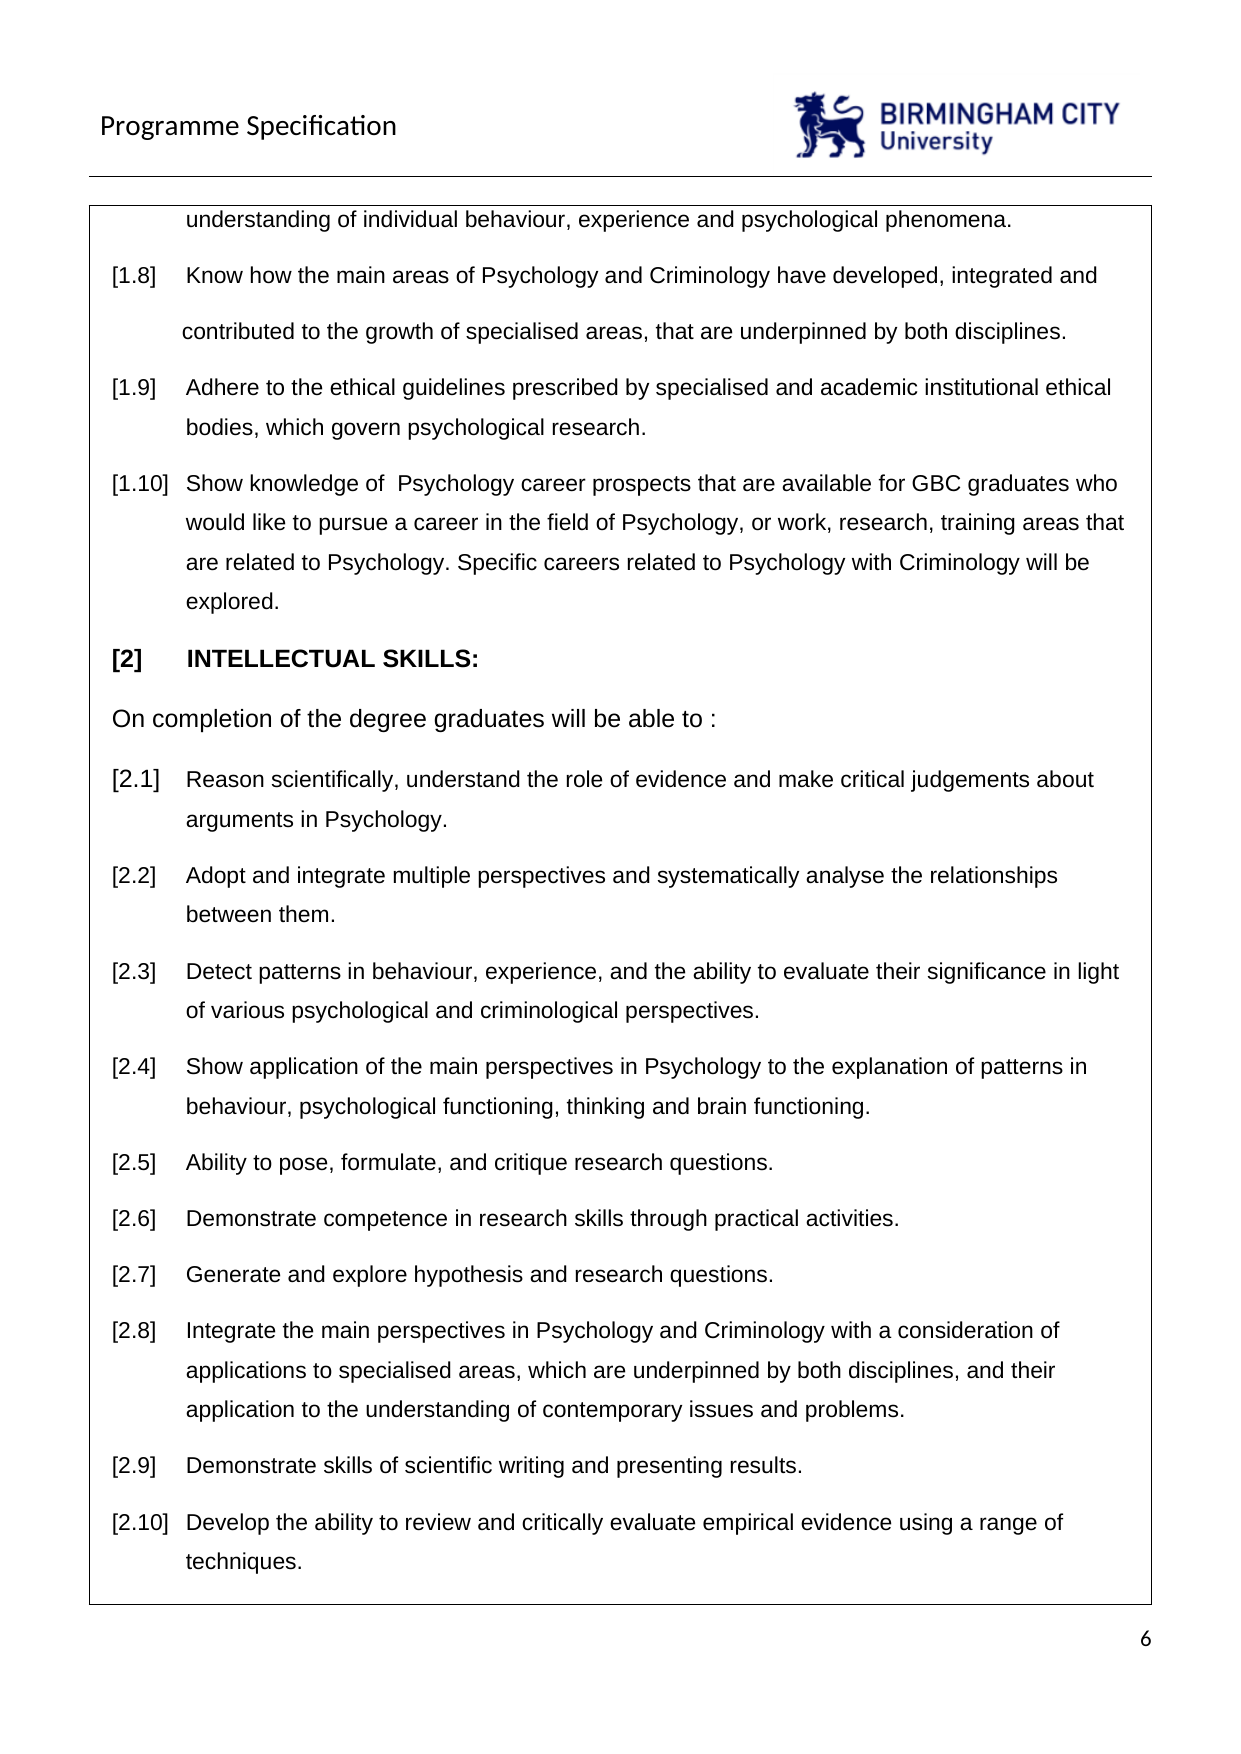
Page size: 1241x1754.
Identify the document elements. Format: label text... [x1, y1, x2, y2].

picture [772, 73, 1141, 176]
